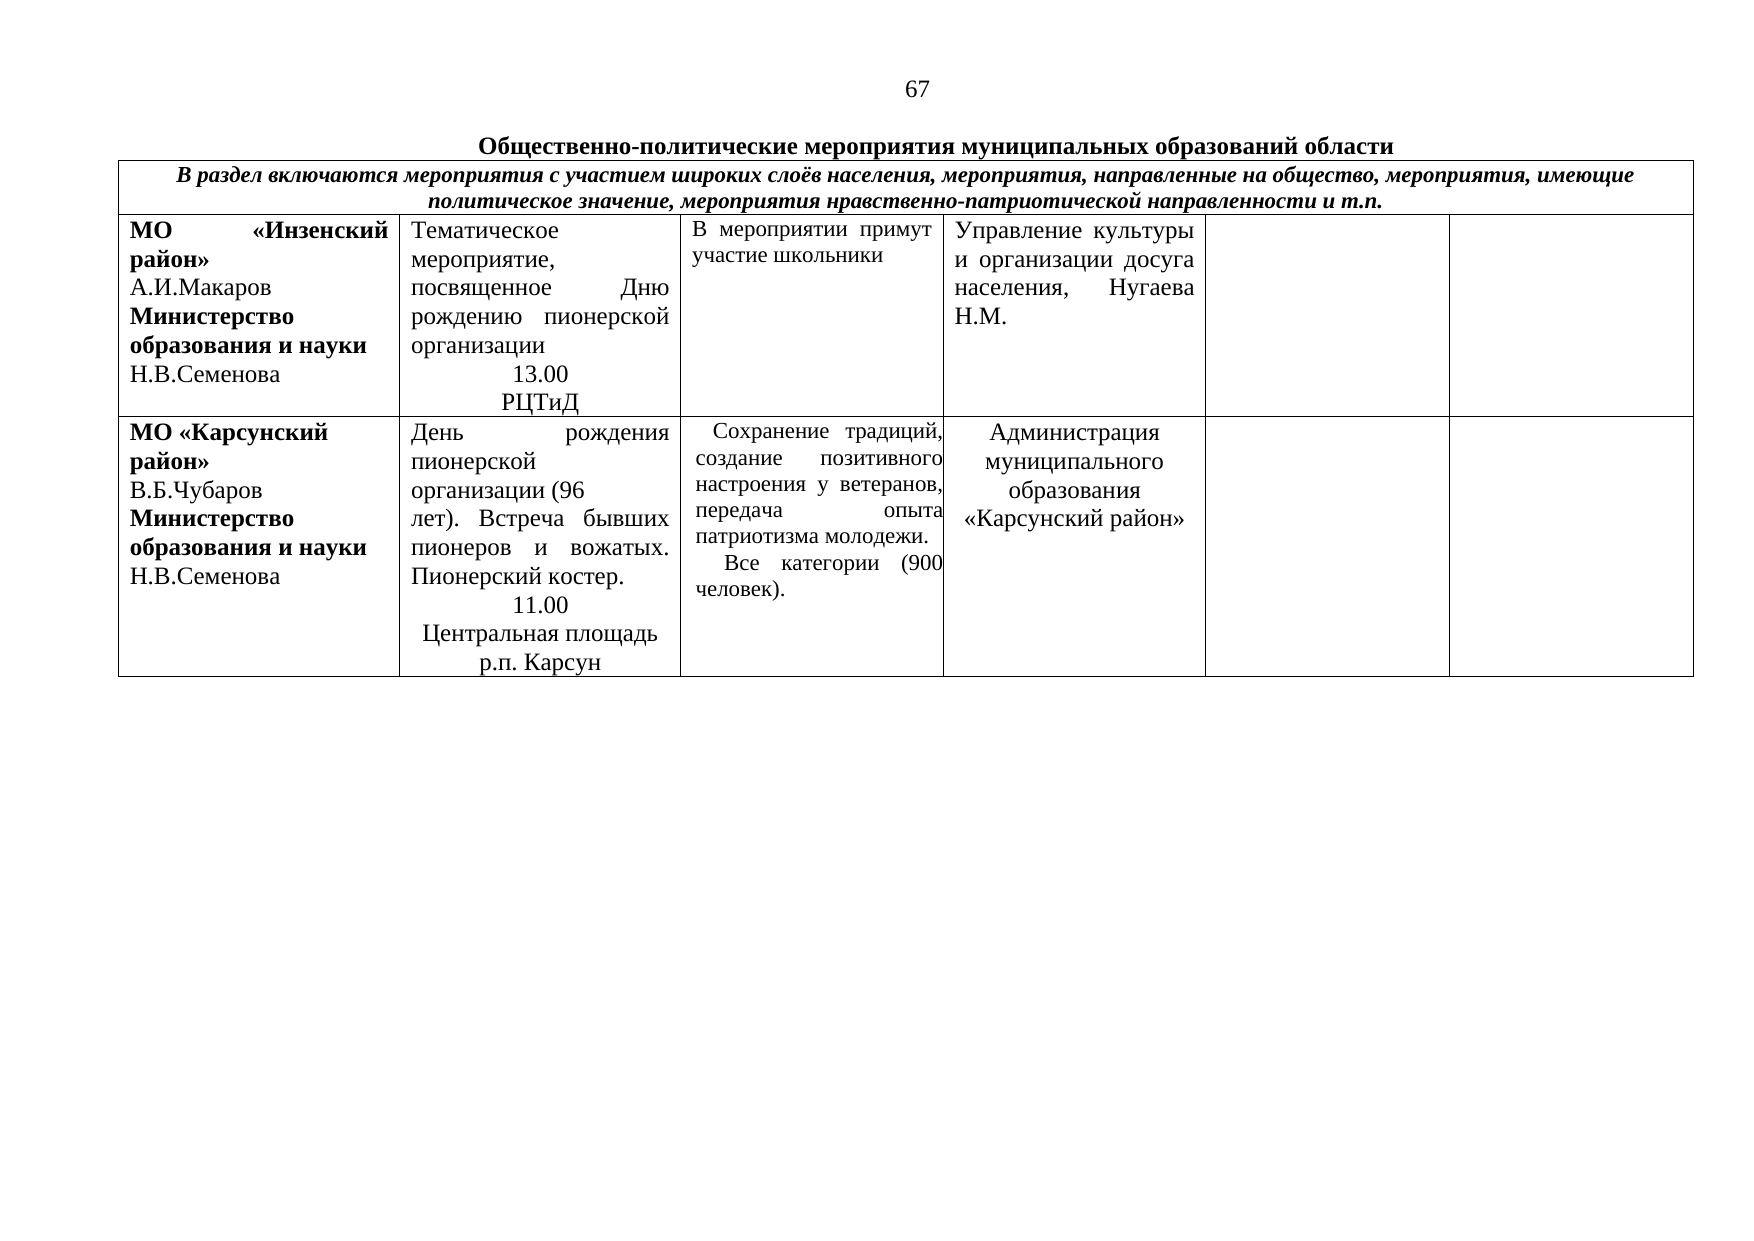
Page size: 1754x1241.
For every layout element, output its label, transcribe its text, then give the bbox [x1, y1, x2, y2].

table_cell [1450, 215, 1693, 416]
table_cell Управление культуры и организации досуга населения, Нугаева Н.М. [944, 215, 1205, 416]
table_header В раздел включаются мероприятия с участием широких слоёв населения, мероприятия, направленные на общество, мероприятия, имеющие политическое значение, мероприятия нравственно-патриотической направленности и т.п. [119, 161, 1693, 214]
table_cell В мероприятии примут участие школьники [681, 215, 943, 416]
table_cell День рождения пионерской организации (96 лет). Встреча бывших пионеров и вожатых. Пионерский костер. 11.00 Центральная площадь р.п. Карсун [400, 417, 680, 676]
table_cell [1206, 215, 1449, 416]
table_cell Администрация муниципального образования «Карсунский район» [944, 417, 1205, 676]
table_cell МО «Карсунский район» В.Б.Чубаров Министерство образования и науки Н.В.Семенова [119, 417, 399, 676]
text Общественно-политические мероприятия муниципальных образований области [156, 131, 1716, 160]
table_cell [1450, 417, 1693, 676]
table_cell Тематическое мероприятие, посвященное Дню рождению пионерской организации 13.00 РЦТиД [400, 215, 680, 416]
table_cell Сохранение традиций, создание позитивного настроения у ветеранов, передача опыта патриотизма молодежи. Все категории (900 человек). [681, 417, 943, 676]
table_cell [1206, 417, 1449, 676]
table_cell МО «Инзенский район» А.И.Макаров Министерство образования и науки Н.В.Семенова [119, 215, 399, 416]
